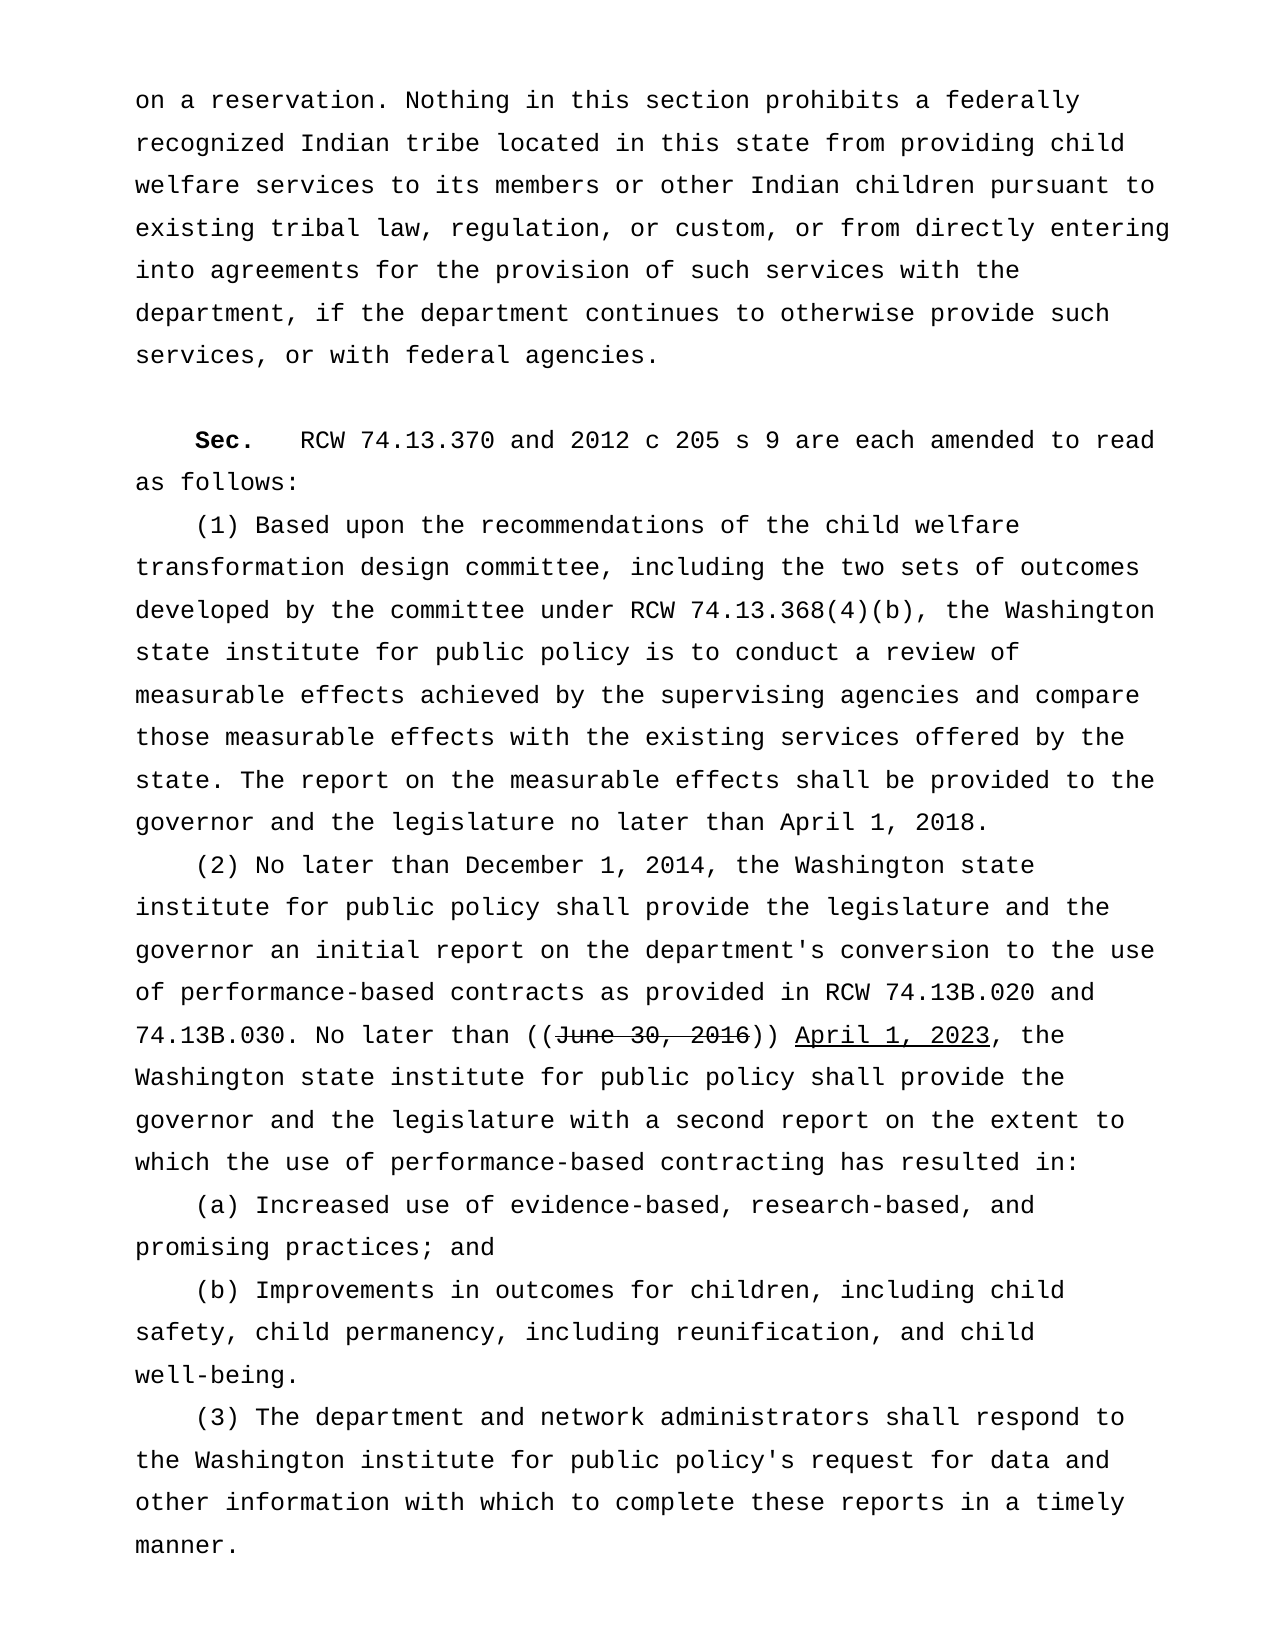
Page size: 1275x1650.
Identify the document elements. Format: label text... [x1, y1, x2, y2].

text (b) Improvements in outcomes for children, including child safety, child permanency, including reunification, and child well-being. [135, 1264, 1170, 1392]
text (2) No later than December 1, 2014, the Washington state institute for public policy shall provide the legislature and the governor an initial report on the department's conversion to the use of performance-based contracts as provided in RCW 74.13B.020 and 74.13B.030. No later than ((June 30, 2016)) April 1, 2023, the Washington state institute for public policy shall provide the governor and the legislature with a second report on the extent to which the use of performance-based contracting has resulted in: [135, 839, 1170, 1179]
text (1) Based upon the recommendations of the child welfare transformation design committee, including the two sets of outcomes developed by the committee under RCW 74.13.368(4)(b), the Washington state institute for public policy is to conduct a review of measurable effects achieved by the supervising agencies and compare those measurable effects with the existing services offered by the state. The report on the measurable effects shall be provided to the governor and the legislature no later than April 1, 2018. [135, 499, 1170, 839]
text (3) The department and network administrators shall respond to the Washington institute for public policy's request for data and other information with which to complete these reports in a timely manner. [135, 1392, 1170, 1562]
text (a) Increased use of evidence-based, research-based, and promising practices; and [135, 1179, 1170, 1264]
text Sec. RCW 74.13.370 and 2012 c 205 s 9 are each amended to read as follows: [135, 414, 1170, 499]
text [135, 75, 1170, 372]
